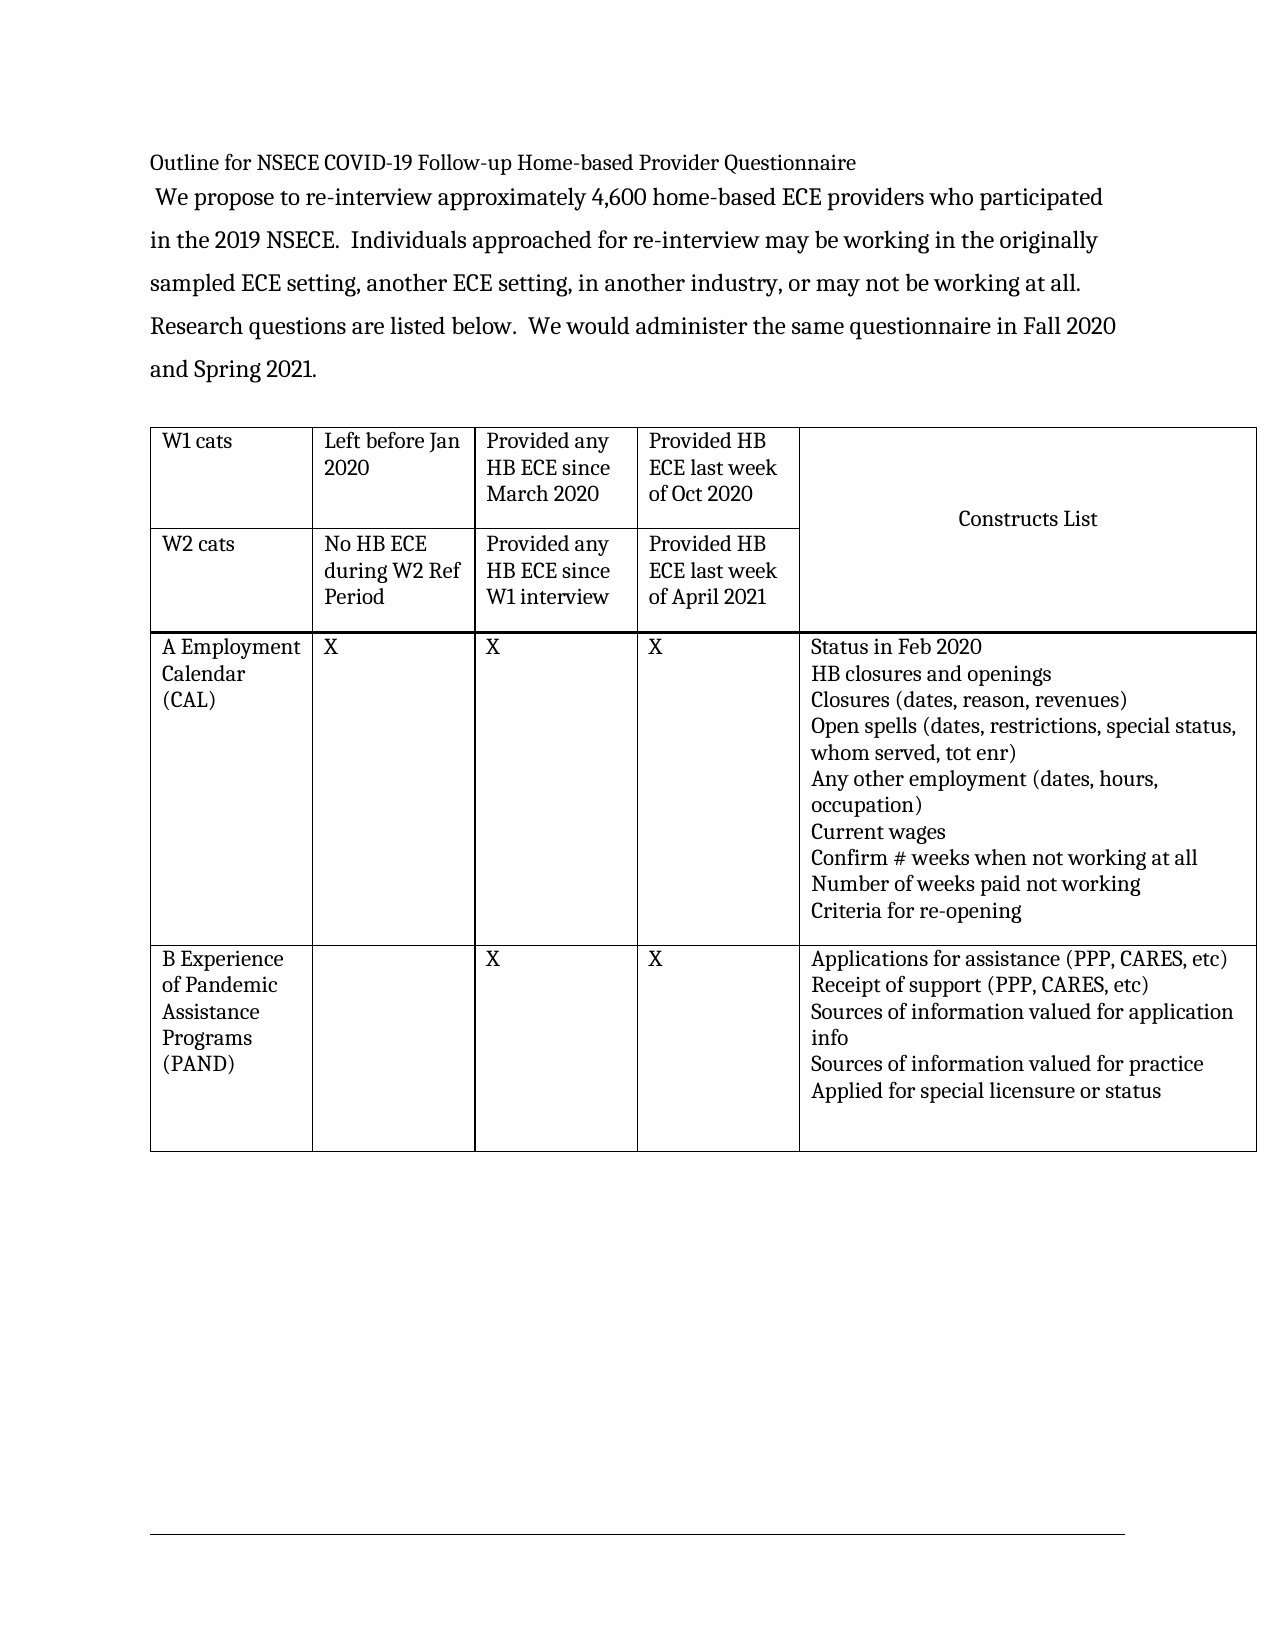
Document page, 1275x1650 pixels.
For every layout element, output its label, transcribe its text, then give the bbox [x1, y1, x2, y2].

table_cell Provided HB ECE last week of April 2021 [638, 529, 799, 631]
table_cell B Experience of Pandemic Assistance Programs (PAND) [151, 946, 312, 1151]
table_cell X [313, 634, 474, 945]
table_header Constructs List [800, 428, 1256, 631]
table_cell Provided any HB ECE since W1 interview [476, 529, 637, 631]
table_cell Status in Feb 2020 HB closures and openings Closures (dates, reason, revenues) Open spells (dates, restrictions, special status, whom served, tot enr) Any other employment (dates, hours, occupation) Current wages Confirm # weeks when not working at all Number of weeks paid not working Criteria for re-opening [800, 634, 1256, 945]
table_cell [313, 946, 474, 1151]
table_cell A Employment Calendar (CAL) [151, 634, 312, 945]
table_cell X [638, 634, 799, 945]
table_cell Applications for assistance (PPP, CARES, etc) Receipt of support (PPP, CARES, etc) Sources of information valued for application info Sources of information valued for practice Applied for special licensure or status [800, 946, 1256, 1151]
table_cell W2 cats [151, 529, 312, 631]
subtitle Outline for NSECE COVID-19 Follow-up Home-based Provider Questionnaire [150, 150, 1125, 176]
table_cell No HB ECE during W2 Ref Period [313, 529, 474, 631]
table_header Provided any HB ECE since March 2020 [476, 428, 637, 528]
table_cell X [476, 946, 637, 1151]
table_cell X [476, 634, 637, 945]
table_cell X [638, 946, 799, 1151]
table_header W1 cats [151, 428, 312, 528]
table_header Left before Jan 2020 [313, 428, 474, 528]
table_header Provided HB ECE last week of Oct 2020 [638, 428, 799, 528]
